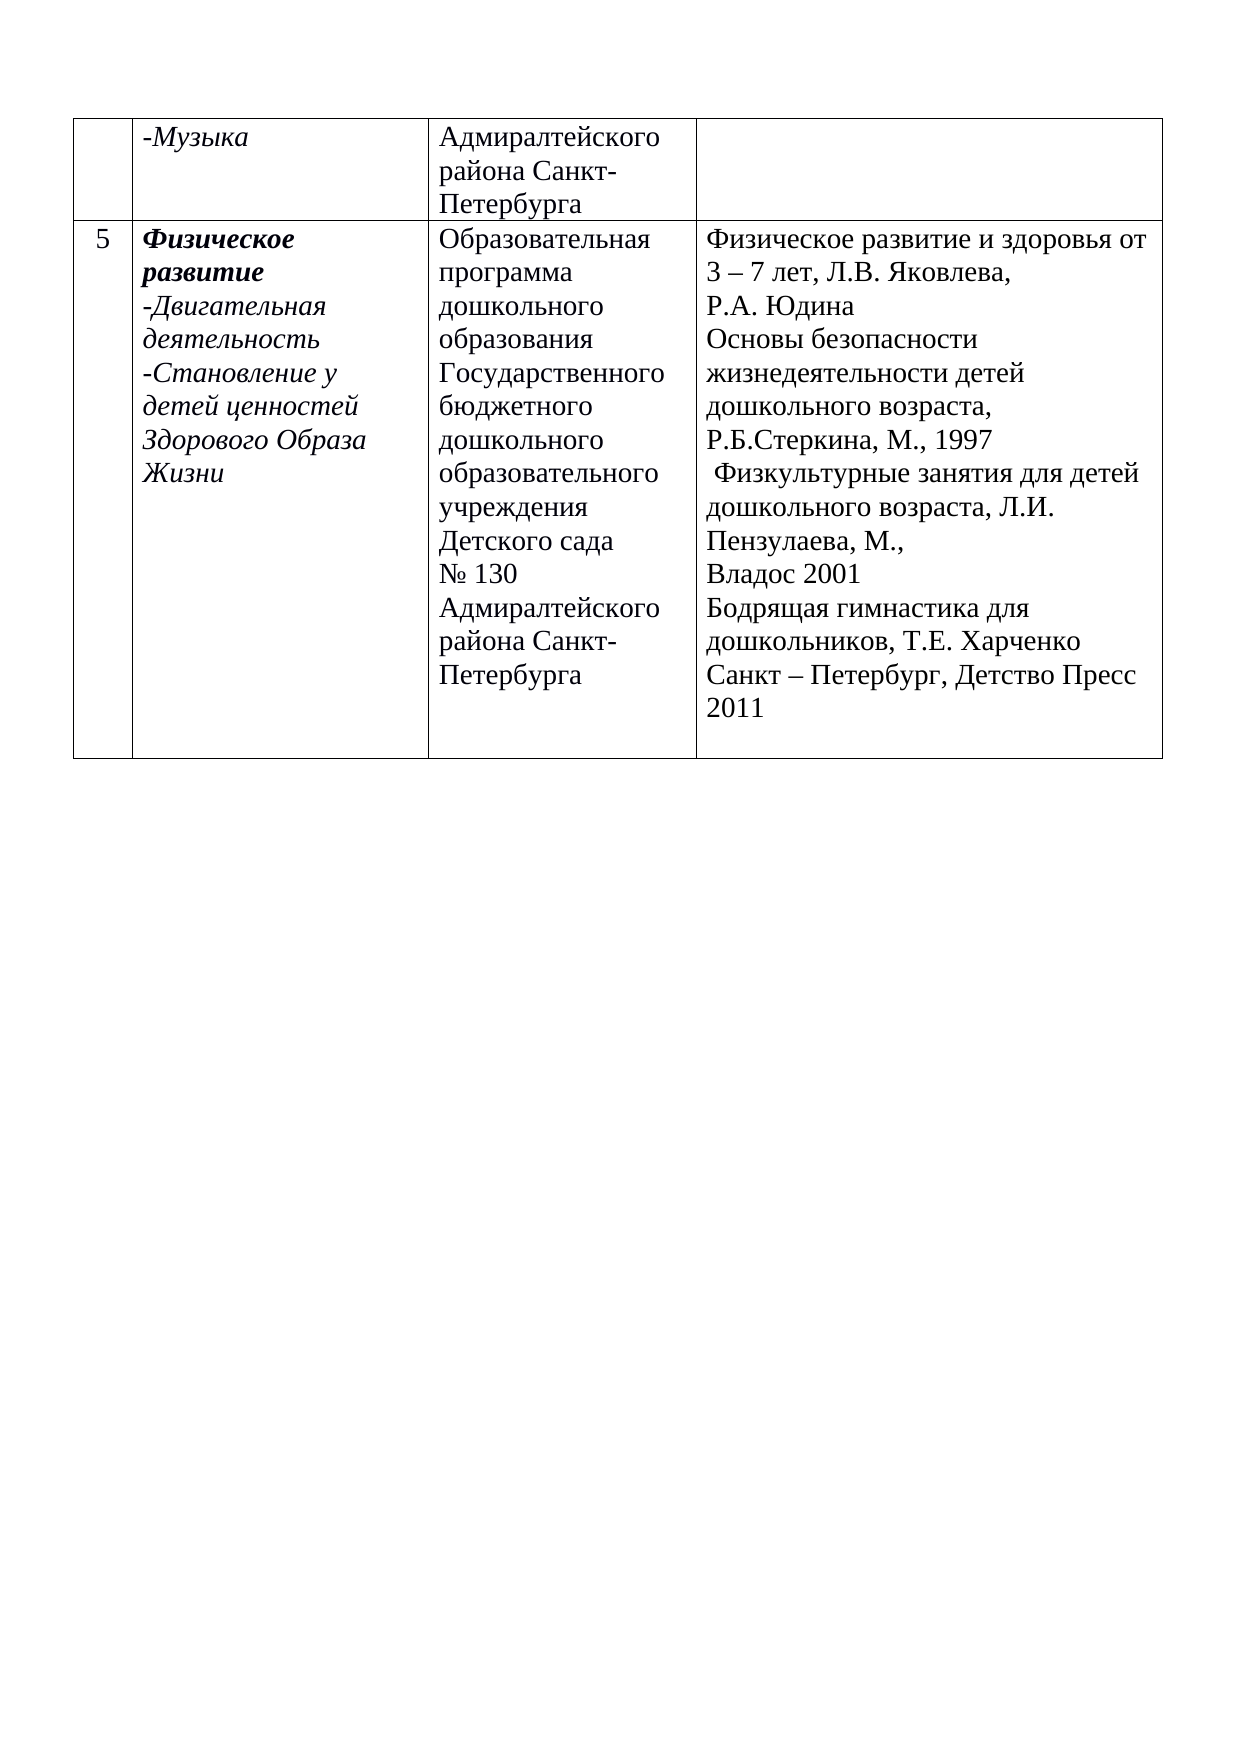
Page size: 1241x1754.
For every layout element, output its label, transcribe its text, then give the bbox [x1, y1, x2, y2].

table_cell 5 [74, 221, 132, 757]
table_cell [429, 119, 696, 220]
table_cell 4 [74, 119, 132, 220]
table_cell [133, 119, 428, 220]
table_cell Физическое развитие -Двигательная деятельность -Становление у детей ценностей Здорового Образа Жизни [133, 221, 428, 757]
table_cell Физическое развитие и здоровья от 3 – 7 лет, Л.В. Яковлева, Р.А. Юдина Основы безопасности жизнедеятельности детей дошкольного возраста, Р.Б.Стеркина, М., 1997 Физкультурные занятия для детей дошкольного возраста, Л.И. Пензулаева, М., Владос 2001 Бодрящая гимнастика для дошкольников, Т.Е. Харченко Санкт – Петербург, Детство Пресс 2011 [697, 221, 1162, 757]
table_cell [697, 119, 1162, 220]
